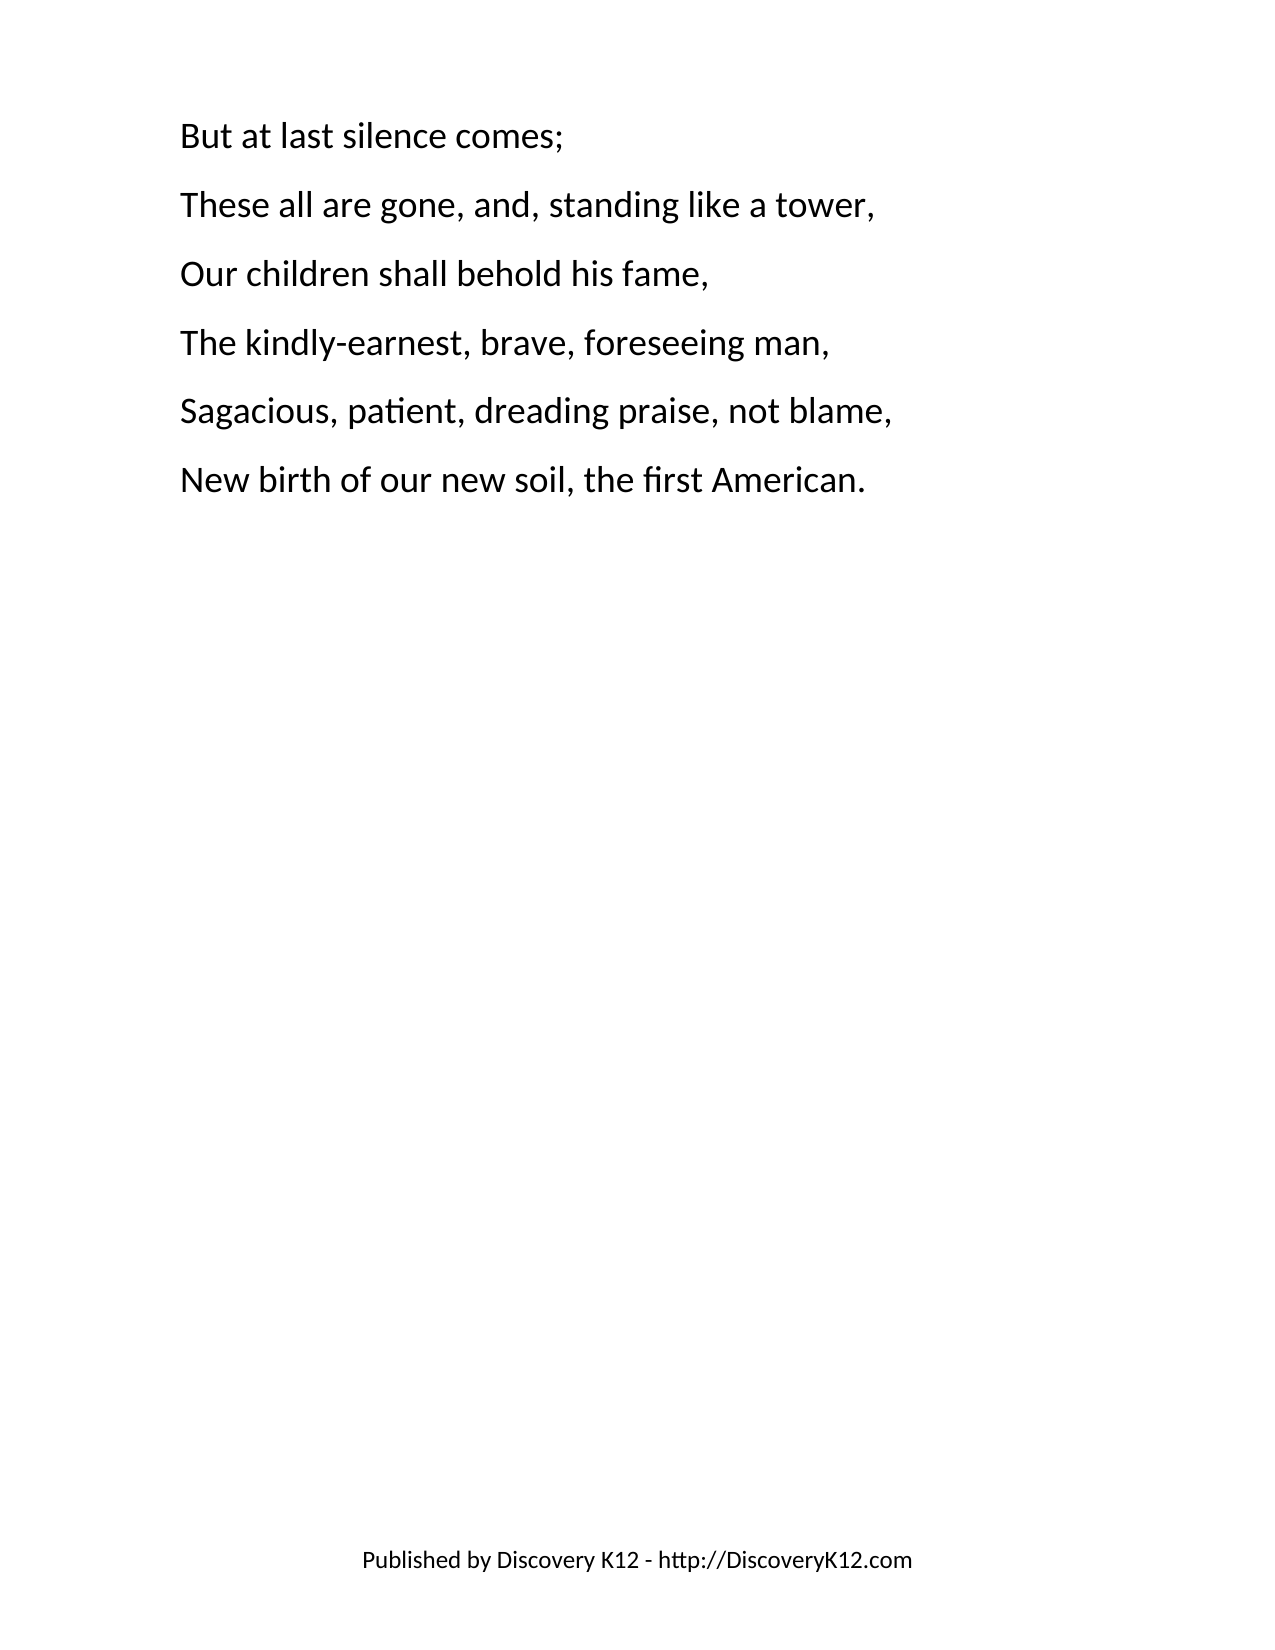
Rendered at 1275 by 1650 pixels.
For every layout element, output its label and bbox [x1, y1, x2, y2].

text [180, 112, 1095, 502]
